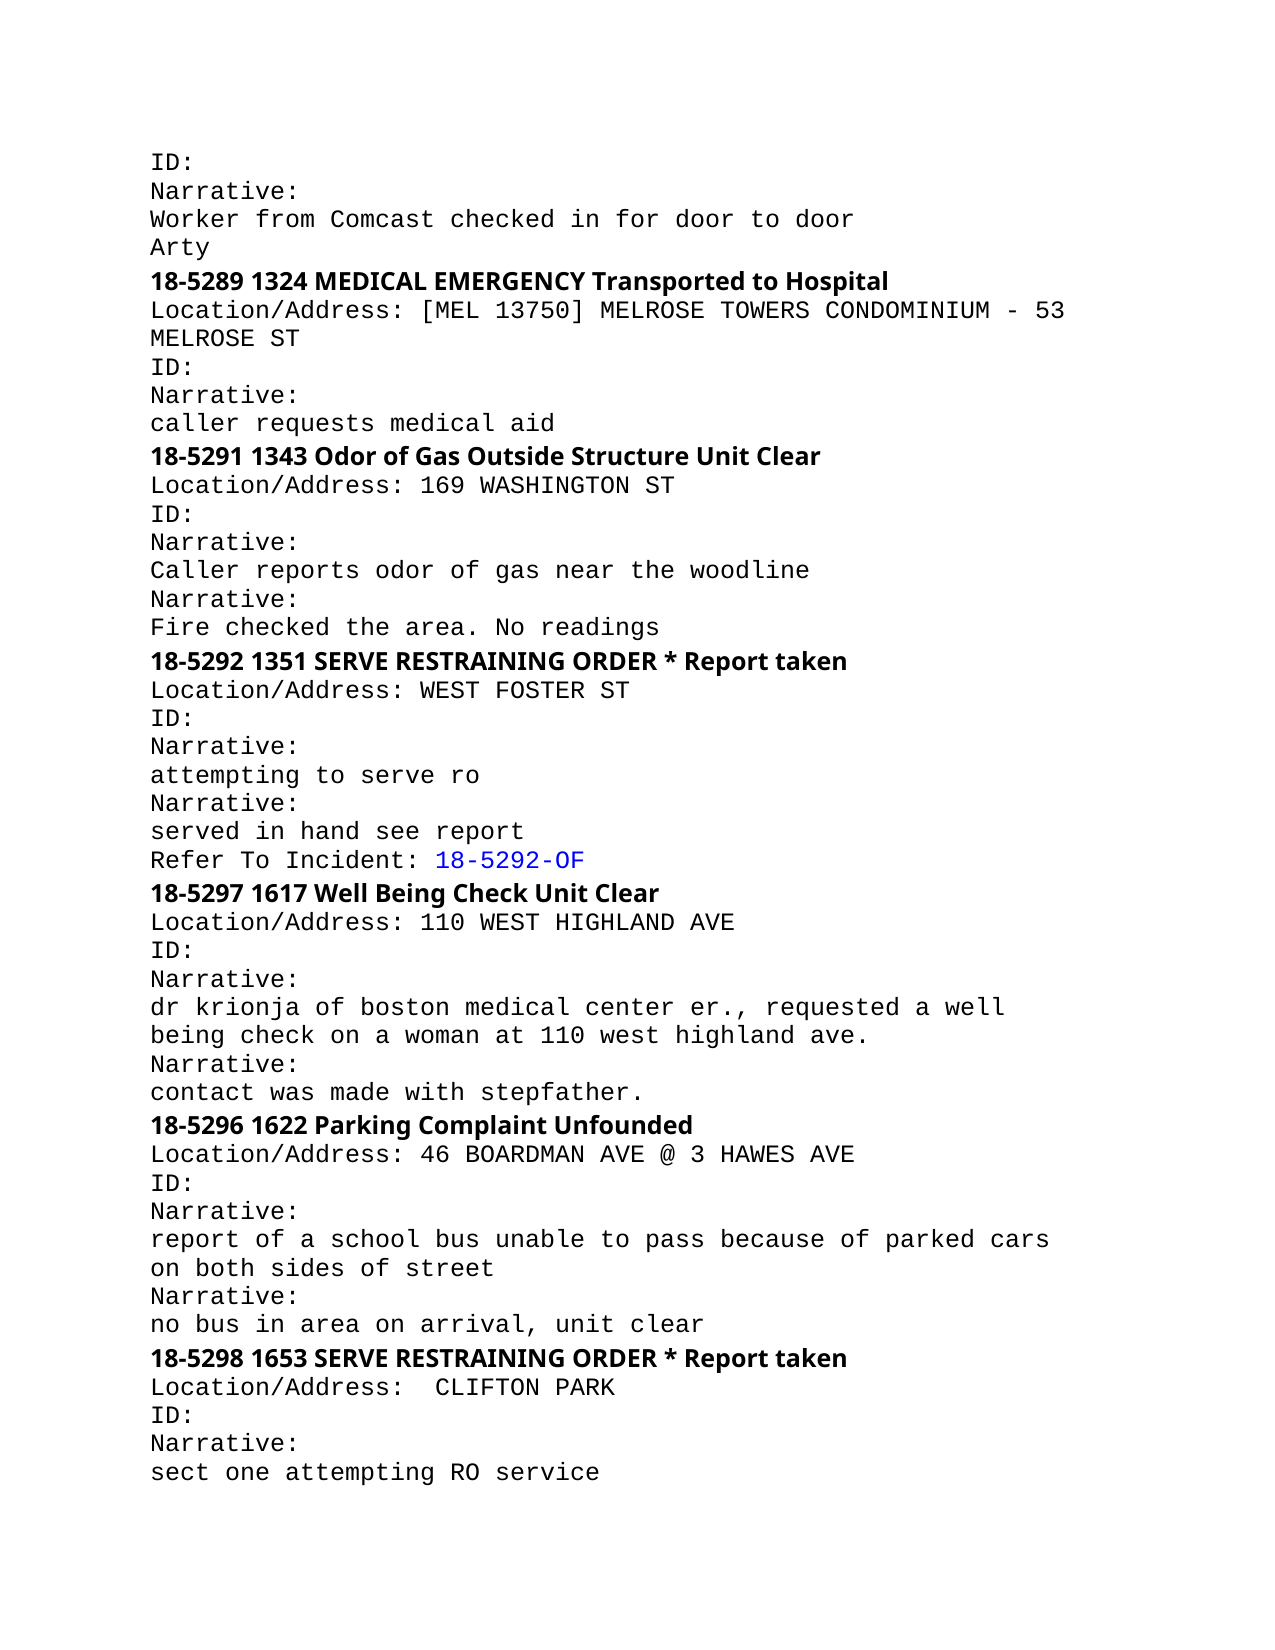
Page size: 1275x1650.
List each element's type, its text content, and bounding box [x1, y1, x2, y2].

text Location/Address: 110 WEST HIGHLAND AVE [150, 909, 1125, 938]
text 18-5297 1617 Well Being Check Unit Clear [150, 876, 1125, 909]
text Narrative: [150, 586, 1125, 615]
text Narrative: [150, 1284, 1125, 1312]
text Narrative: [150, 1431, 1125, 1459]
text Narrative: [150, 1199, 1125, 1227]
text 18-5291 1343 Odor of Gas Outside Structure Unit Clear [150, 439, 1125, 473]
text Narrative: [150, 382, 1125, 411]
text ID: [150, 938, 1125, 966]
text Caller reports odor of gas near the woodline [150, 558, 1125, 586]
text served in hand see report [150, 819, 1125, 847]
text Narrative: [150, 178, 1125, 207]
text on both sides of street [150, 1255, 1125, 1284]
text Narrative: [150, 734, 1125, 762]
text 18-5292 1351 SERVE RESTRAINING ORDER * Report taken [150, 643, 1125, 677]
text Narrative: [150, 1051, 1125, 1079]
text Arty [150, 235, 1125, 263]
text ID: [150, 706, 1125, 734]
text attempting to serve ro [150, 762, 1125, 791]
text ID: [150, 354, 1125, 382]
text Location/Address: 169 WASHINGTON ST [150, 473, 1125, 501]
text Refer To Incident: 18-5292-OF [150, 847, 1125, 876]
text no bus in area on arrival, unit clear [150, 1312, 1125, 1340]
text ID: [150, 1170, 1125, 1199]
text ID: [150, 150, 1125, 178]
text ID: [150, 501, 1125, 530]
text 18-5298 1653 SERVE RESTRAINING ORDER * Report taken [150, 1340, 1125, 1374]
text report of a school bus unable to pass because of parked cars [150, 1227, 1125, 1255]
text 18-5296 1622 Parking Complaint Unfounded [150, 1108, 1125, 1142]
text Narrative: [150, 966, 1125, 994]
text dr krionja of boston medical center er., requested a well [150, 994, 1125, 1023]
text ID: [150, 1403, 1125, 1431]
text Location/Address: CLIFTON PARK [150, 1374, 1125, 1403]
text being check on a woman at 110 west highland ave. [150, 1023, 1125, 1051]
text Narrative: [150, 791, 1125, 819]
text sect one attempting RO service [150, 1459, 1125, 1488]
text Location/Address: 46 BOARDMAN AVE @ 3 HAWES AVE [150, 1142, 1125, 1170]
text Fire checked the area. No readings [150, 615, 1125, 643]
text Location/Address: [MEL 13750] MELROSE TOWERS CONDOMINIUM - 53 MELROSE ST [150, 297, 1125, 354]
text caller requests medical aid [150, 411, 1125, 439]
text Narrative: [150, 530, 1125, 558]
text Worker from Comcast checked in for door to door [150, 207, 1125, 235]
text Location/Address: WEST FOSTER ST [150, 677, 1125, 706]
text contact was made with stepfather. [150, 1079, 1125, 1108]
text 18-5289 1324 MEDICAL EMERGENCY Transported to Hospital [150, 263, 1125, 297]
